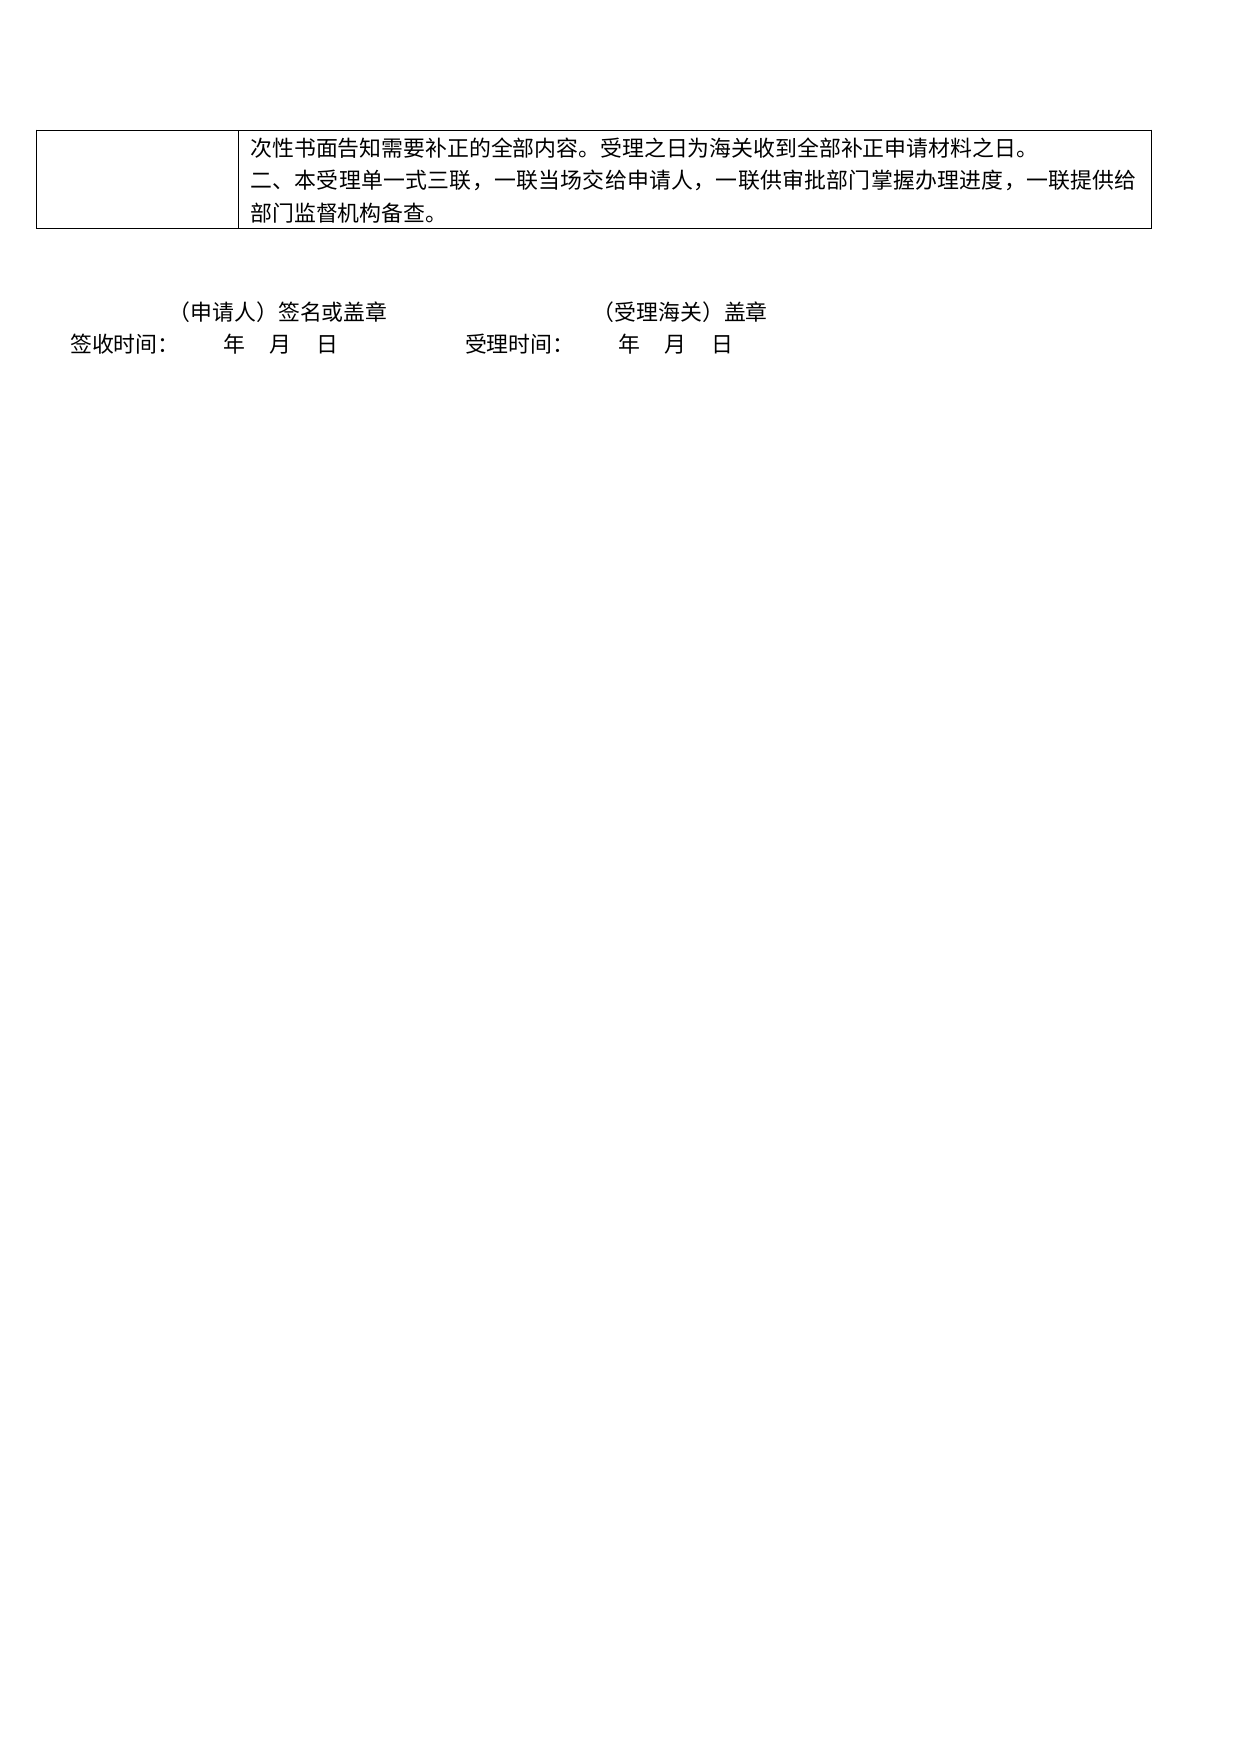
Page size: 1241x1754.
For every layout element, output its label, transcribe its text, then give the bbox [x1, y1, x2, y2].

text （申请人）签名或盖章 （受理海关）盖章 [59, 294, 1181, 327]
table_cell 备注 [37, 131, 238, 228]
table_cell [239, 131, 1151, 228]
text 签收时间： 年 月 日 受理时间： 年 月 日 [59, 327, 1181, 359]
